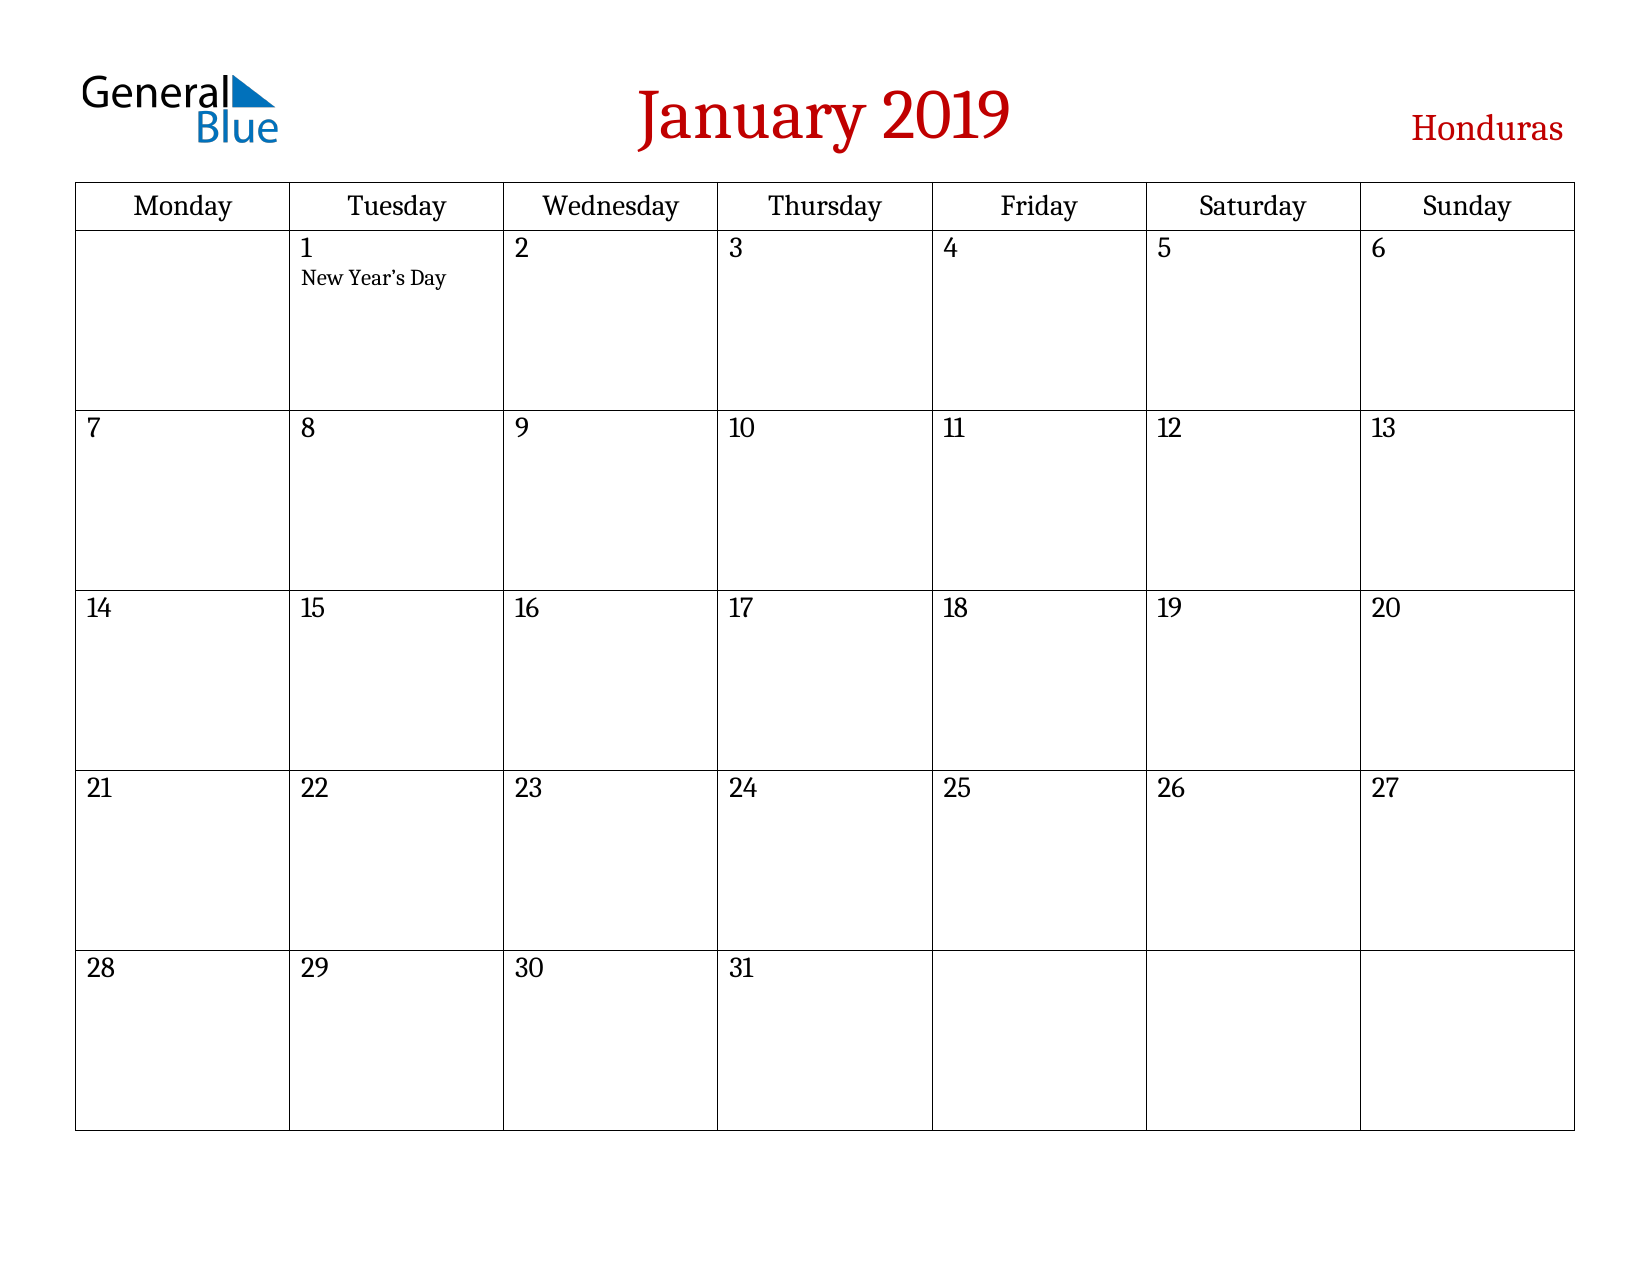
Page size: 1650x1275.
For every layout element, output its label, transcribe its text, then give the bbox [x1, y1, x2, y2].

table_cell [504, 445, 717, 590]
table_cell Thursday [718, 183, 932, 230]
table_cell [1147, 445, 1360, 590]
table_cell [504, 265, 717, 410]
table_cell [1147, 265, 1360, 410]
table_cell [1361, 625, 1574, 770]
table_cell [933, 805, 1146, 950]
table_cell [718, 985, 932, 1130]
table_cell 12 [1147, 411, 1360, 444]
table_cell [290, 625, 503, 770]
table_cell [1361, 265, 1574, 410]
table_cell 13 [1361, 411, 1574, 444]
table_cell 24 [718, 771, 932, 805]
table_cell [1361, 951, 1574, 985]
table_cell [933, 265, 1146, 410]
table_cell 14 [76, 591, 289, 625]
table_cell [1147, 625, 1360, 770]
table_cell 23 [504, 771, 717, 805]
table_cell 7 [76, 411, 289, 444]
table_cell [76, 805, 289, 950]
table_cell 20 [1361, 591, 1574, 625]
table_cell 15 [290, 591, 503, 625]
table_cell 5 [1147, 231, 1360, 264]
table_cell [504, 805, 717, 950]
table_cell 19 [1147, 591, 1360, 625]
table_cell [933, 625, 1146, 770]
table_cell [76, 445, 289, 590]
table_header [76, 75, 503, 182]
table_cell [933, 985, 1146, 1130]
table_cell 3 [718, 231, 932, 264]
table_cell 16 [504, 591, 717, 625]
table_cell [1361, 805, 1574, 950]
table_cell 30 [504, 951, 717, 985]
table_cell 17 [718, 591, 932, 625]
table_cell [1147, 985, 1360, 1130]
table_cell Friday [933, 183, 1146, 230]
table_cell [76, 265, 289, 410]
table_cell [718, 805, 932, 950]
table_cell [1361, 445, 1574, 590]
table_cell [290, 445, 503, 590]
table_cell 10 [718, 411, 932, 444]
table_header Honduras [1146, 75, 1574, 182]
table_cell [718, 625, 932, 770]
table_cell 31 [718, 951, 932, 985]
table_cell 6 [1361, 231, 1574, 264]
table_cell [76, 231, 289, 264]
table_cell Monday [76, 183, 289, 230]
table_cell [718, 265, 932, 410]
table_cell [1147, 805, 1360, 950]
table_cell 4 [933, 231, 1146, 264]
table_cell [504, 625, 717, 770]
table_cell [76, 985, 289, 1130]
table_cell [76, 625, 289, 770]
table_cell 11 [933, 411, 1146, 444]
table_cell [933, 445, 1146, 590]
table_cell [718, 445, 932, 590]
table_cell [933, 951, 1146, 985]
table_cell 27 [1361, 771, 1574, 805]
table_cell [1361, 985, 1574, 1130]
table_cell 28 [76, 951, 289, 985]
table_cell 26 [1147, 771, 1360, 805]
table_cell New Year’s Day [290, 265, 503, 410]
table_header January 2019 [504, 75, 1146, 182]
table_cell Saturday [1147, 183, 1360, 230]
table_cell [1147, 951, 1360, 985]
table_cell 1 [290, 231, 503, 264]
table_cell Wednesday [504, 183, 717, 230]
table_cell [504, 985, 717, 1130]
table_cell Sunday [1361, 183, 1574, 230]
table_cell 8 [290, 411, 503, 444]
table_cell 29 [290, 951, 503, 985]
table_cell Tuesday [290, 183, 503, 230]
table_cell [290, 985, 503, 1130]
table_cell [290, 805, 503, 950]
table_cell 25 [933, 771, 1146, 805]
table_cell 21 [76, 771, 289, 805]
table_cell 18 [933, 591, 1146, 625]
table_cell 22 [290, 771, 503, 805]
table_cell 2 [504, 231, 717, 264]
table_cell 9 [504, 411, 717, 444]
picture [82, 75, 278, 143]
